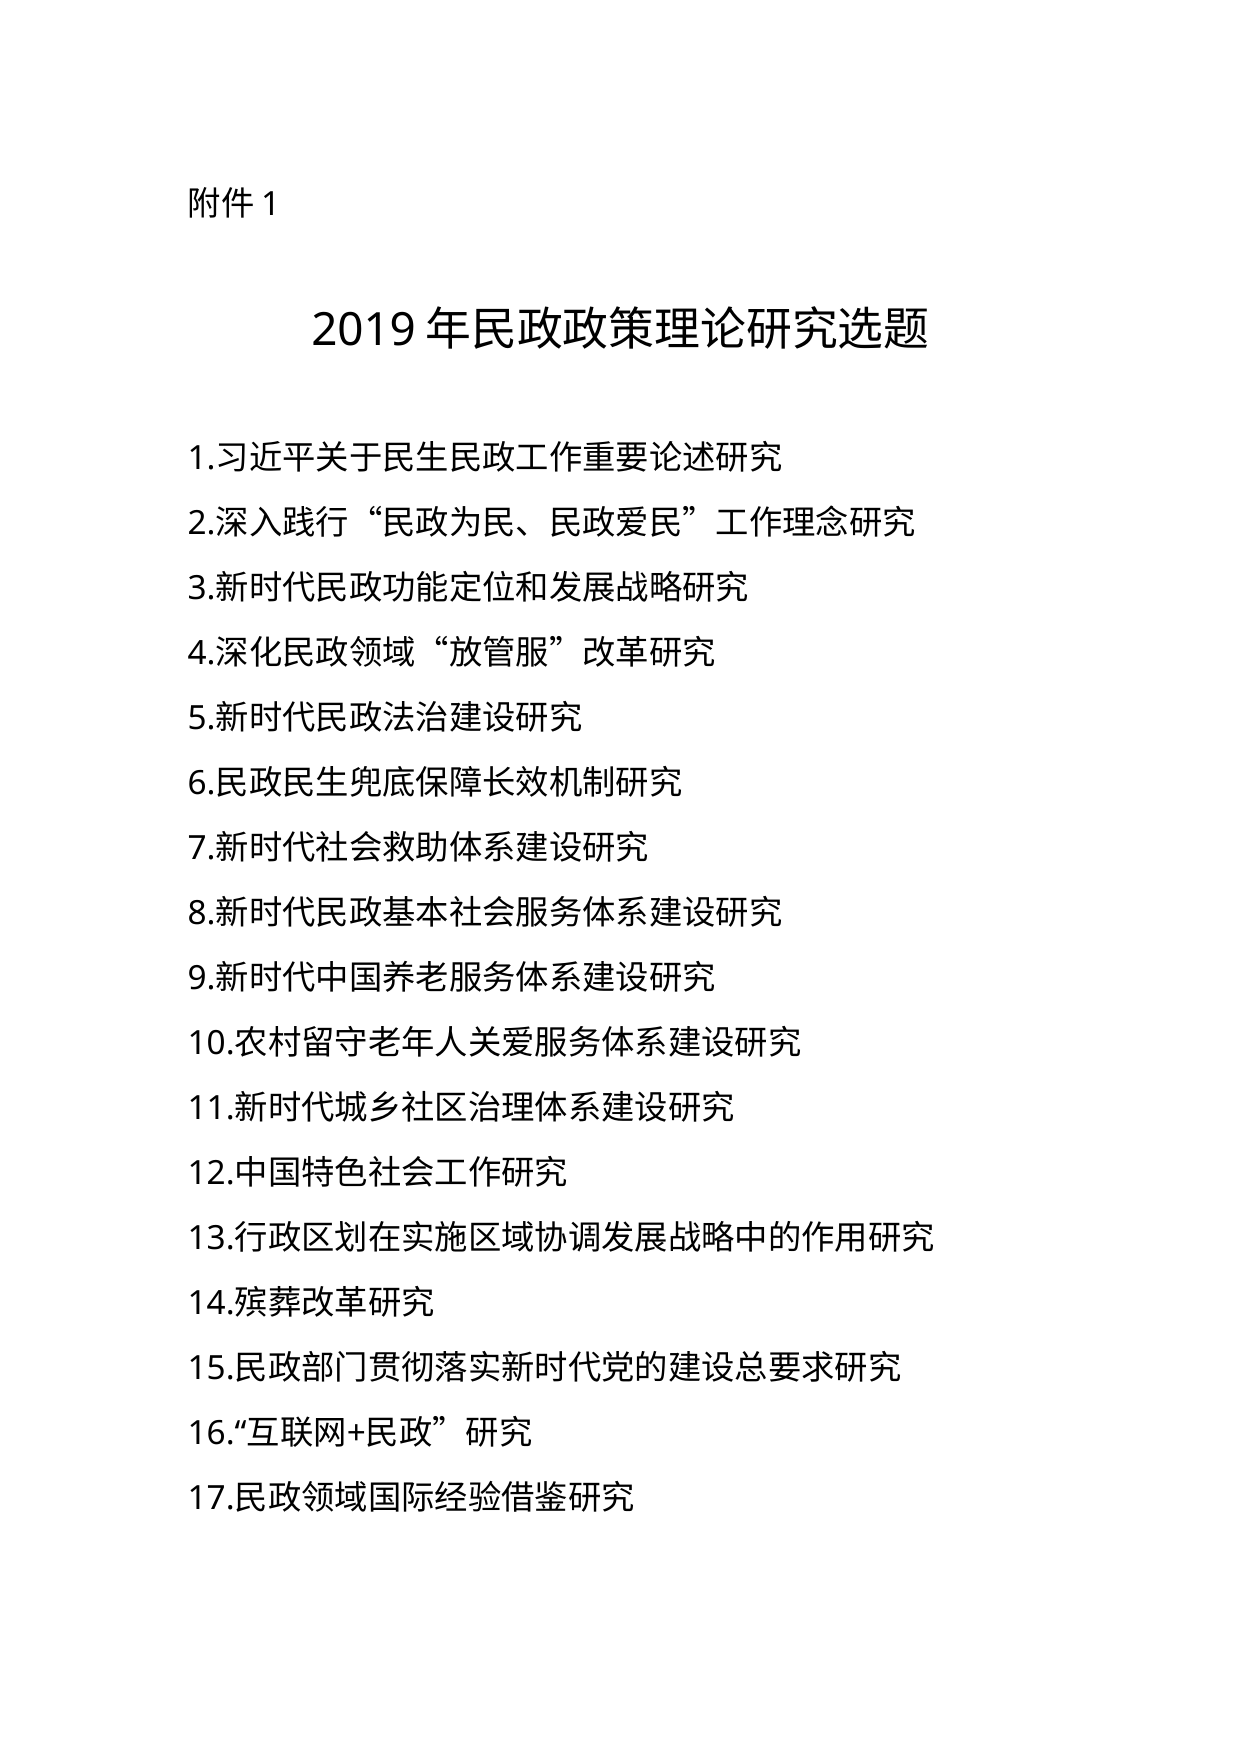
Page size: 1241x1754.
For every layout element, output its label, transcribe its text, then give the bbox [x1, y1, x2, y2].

text 1.习近平关于民生民政工作重要论述研究 [187, 423, 1053, 488]
text 6.民政民生兜底保障长效机制研究 [187, 748, 1053, 813]
text 附件1 [187, 162, 1053, 229]
text 12.中国特色社会工作研究 [187, 1138, 1053, 1203]
text 3.新时代民政功能定位和发展战略研究 [187, 553, 1053, 618]
text 11.新时代城乡社区治理体系建设研究 [187, 1073, 1053, 1138]
text 8.新时代民政基本社会服务体系建设研究 [187, 878, 1053, 943]
text 2019年民政政策理论研究选题 [187, 295, 1053, 358]
text 5.新时代民政法治建设研究 [187, 683, 1053, 748]
text 17.民政领域国际经验借鉴研究 [187, 1463, 1053, 1528]
text 9.新时代中国养老服务体系建设研究 [187, 943, 1053, 1008]
text 15.民政部门贯彻落实新时代党的建设总要求研究 [187, 1333, 1053, 1398]
text 10.农村留守老年人关爱服务体系建设研究 [187, 1008, 1053, 1073]
text 4.深化民政领域“放管服”改革研究 [187, 618, 1053, 683]
text 14.殡葬改革研究 [187, 1268, 1053, 1333]
text 16.“互联网+民政”研究 [187, 1398, 1053, 1463]
text 2.深入践行“民政为民、民政爱民”工作理念研究 [187, 488, 1053, 553]
text 7.新时代社会救助体系建设研究 [187, 813, 1053, 878]
text 13.行政区划在实施区域协调发展战略中的作用研究 [187, 1203, 1053, 1268]
